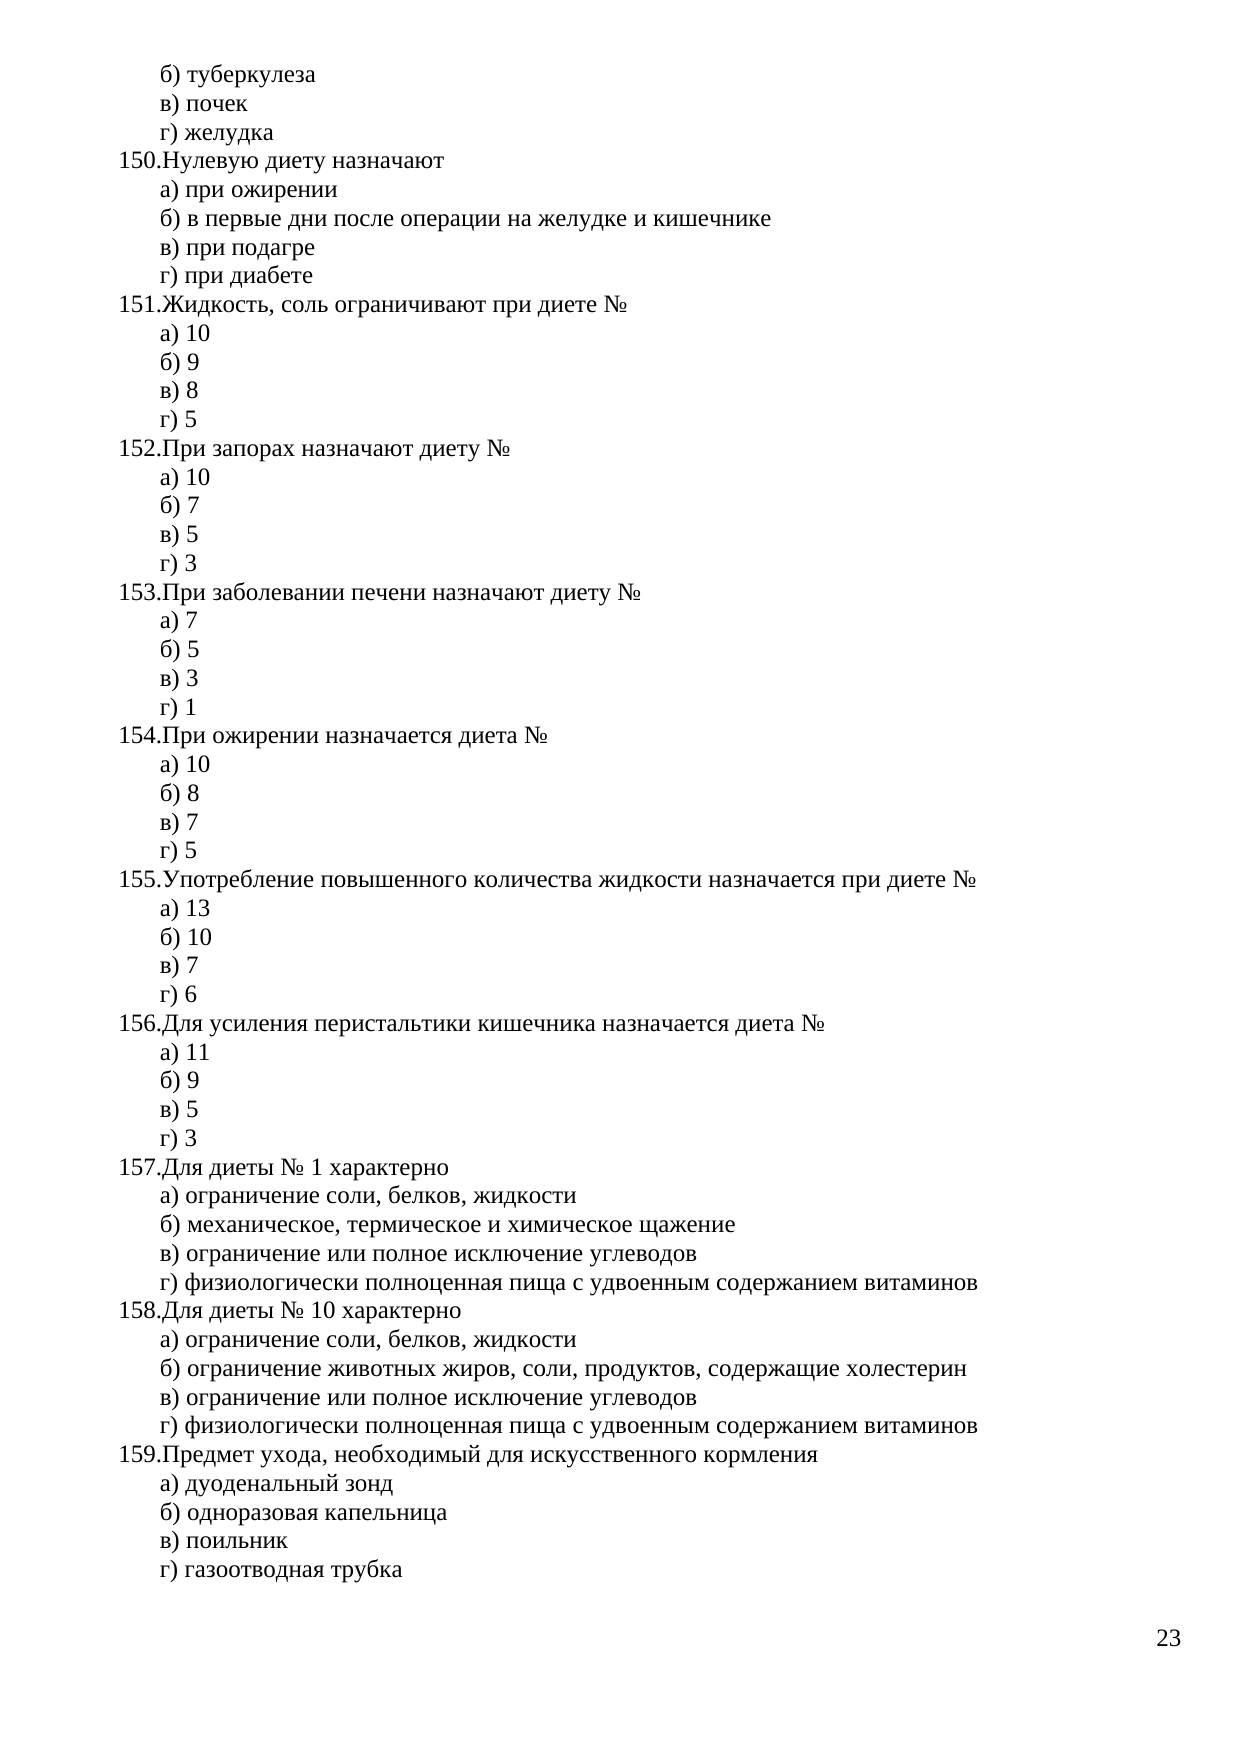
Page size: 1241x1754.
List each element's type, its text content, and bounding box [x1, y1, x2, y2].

text б) 9 [159, 1065, 1181, 1094]
text б) 5 [159, 634, 1181, 663]
text б) механическое, термическое и химическое щажение [159, 1209, 1181, 1238]
text а) 13 [159, 893, 1181, 922]
text а) дуоденальный зонд [159, 1468, 1181, 1497]
text а) 11 [159, 1037, 1181, 1065]
text 150.Нулевую диету назначают [118, 145, 1181, 174]
text г) желудка [159, 117, 1181, 145]
text 155.Употребление повышенного количества жидкости назначается при диете № [118, 864, 1181, 893]
text в) 7 [159, 950, 1181, 979]
text 152.При запорах назначают диету № [118, 433, 1181, 462]
text г) 5 [159, 404, 1181, 433]
text в) 8 [159, 375, 1181, 404]
text г) 6 [159, 979, 1181, 1008]
text б) в первые дни после операции на желудке и кишечнике [159, 203, 1181, 232]
text в) ограничение или полное исключение углеводов [159, 1382, 1181, 1410]
text а) 10 [159, 462, 1181, 490]
text в) поильник [159, 1525, 1181, 1554]
text г) физиологически полноценная пища с удвоенным содержанием витаминов [159, 1267, 1181, 1295]
text 151.Жидкость, соль ограничивают при диете № [118, 289, 1181, 318]
text в) 7 [159, 807, 1181, 835]
text 159.Предмет ухода, необходимый для искусственного кормления [118, 1439, 1181, 1468]
text в) 5 [159, 519, 1181, 548]
text а) ограничение соли, белков, жидкости [159, 1180, 1181, 1209]
text в) 5 [159, 1094, 1181, 1123]
text в) 3 [159, 663, 1181, 692]
text а) при ожирении [159, 174, 1181, 203]
text 156.Для усиления перистальтики кишечника назначается диета № [118, 1008, 1181, 1037]
text г) 5 [159, 835, 1181, 864]
text 153.При заболевании печени назначают диету № [118, 577, 1181, 605]
text а) 7 [159, 605, 1181, 634]
text в) почек [159, 88, 1181, 117]
text б) 9 [159, 347, 1181, 375]
text 154.При ожирении назначается диета № [118, 720, 1181, 749]
text 157.Для диеты № 1 характерно [118, 1152, 1181, 1180]
text а) 10 [159, 749, 1181, 778]
text г) 3 [159, 548, 1181, 577]
text а) 10 [159, 318, 1181, 347]
text а) ограничение соли, белков, жидкости [159, 1324, 1181, 1353]
text г) физиологически полноценная пища с удвоенным содержанием витаминов [159, 1410, 1181, 1439]
text б) ограничение животных жиров, соли, продуктов, содержащие холестерин [159, 1353, 1181, 1382]
text в) ограничение или полное исключение углеводов [159, 1238, 1181, 1267]
text г) 1 [159, 692, 1181, 720]
text б) 8 [159, 778, 1181, 807]
text в) при подагре [159, 232, 1181, 260]
text г) газоотводная трубка [159, 1554, 1181, 1583]
text г) 3 [159, 1123, 1181, 1152]
text б) одноразовая капельница [159, 1497, 1181, 1525]
text б) туберкулеза [159, 59, 1181, 88]
text 158.Для диеты № 10 характерно [118, 1295, 1181, 1324]
text б) 7 [159, 490, 1181, 519]
text г) при диабете [159, 260, 1181, 289]
text б) 10 [159, 922, 1181, 950]
